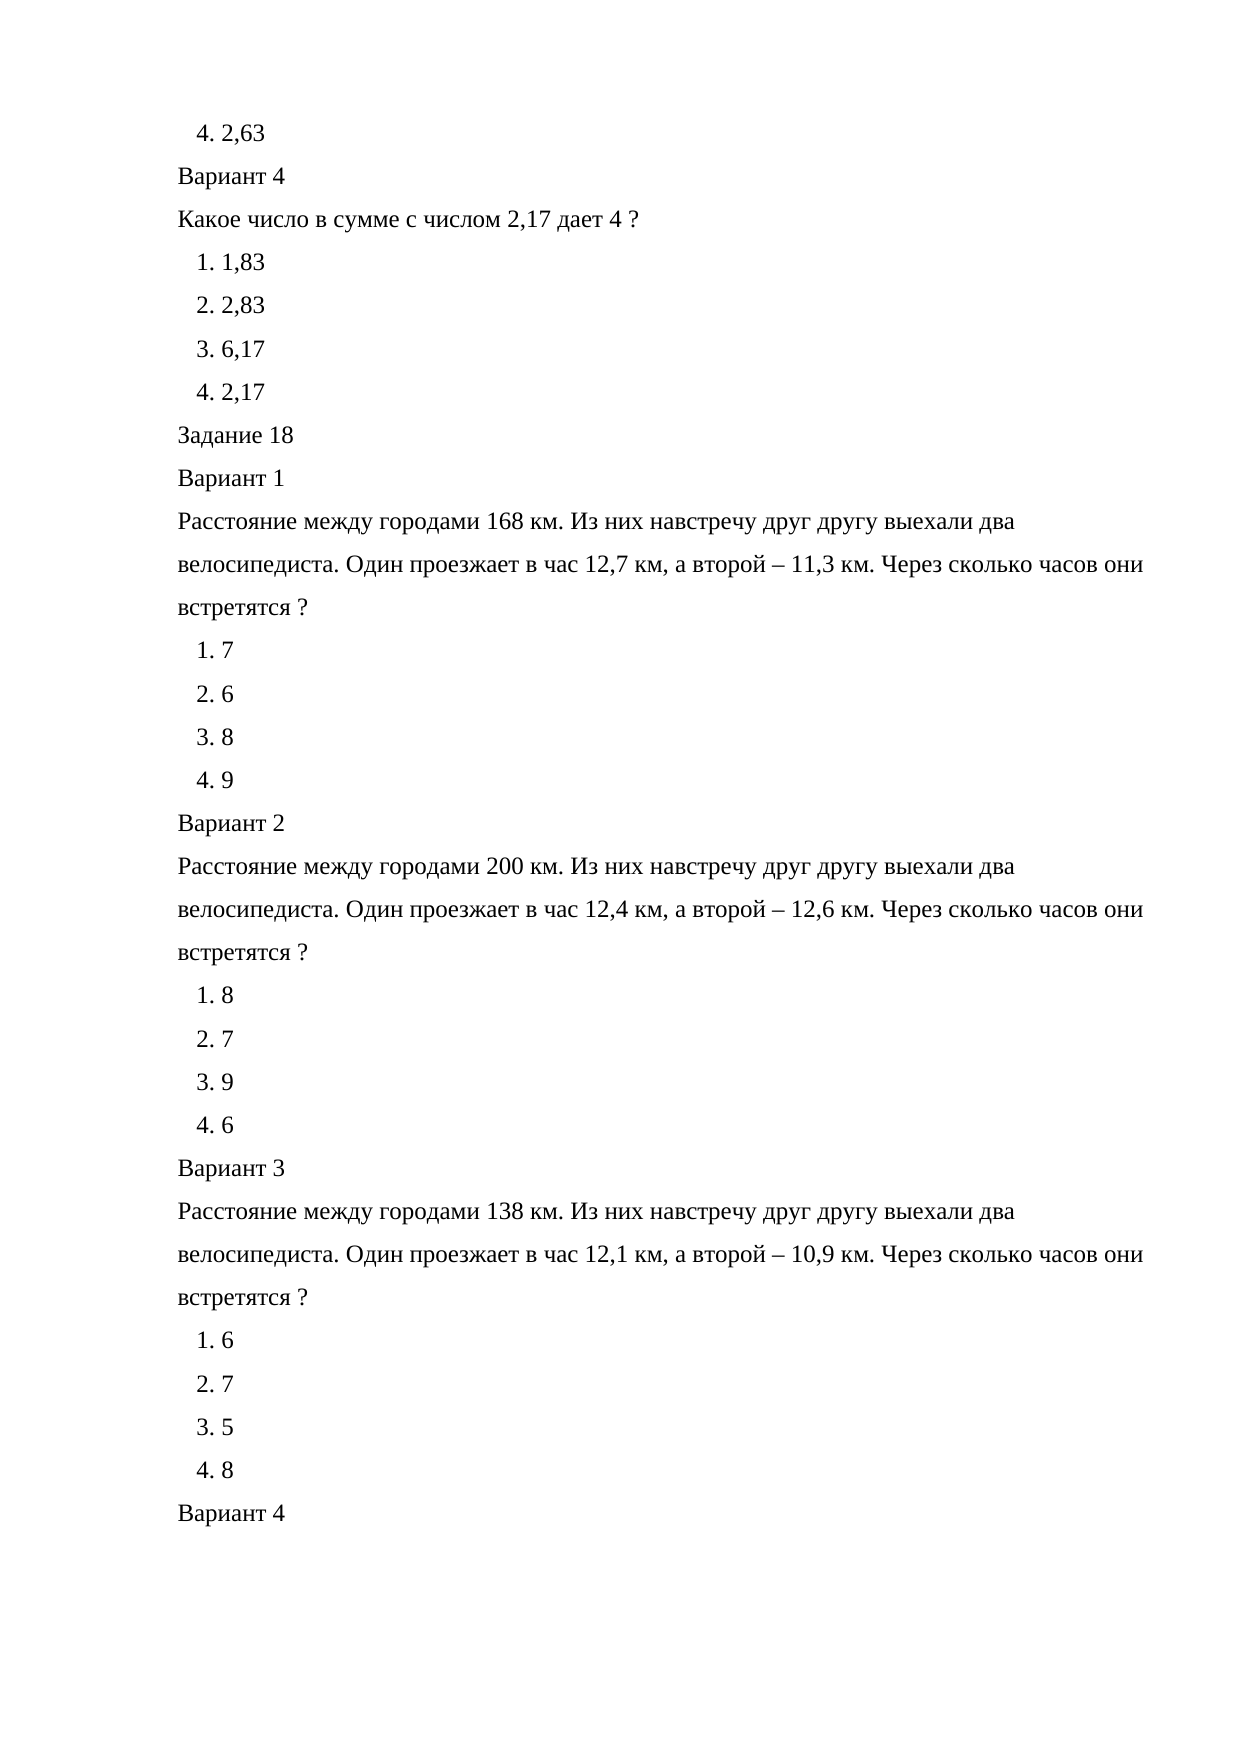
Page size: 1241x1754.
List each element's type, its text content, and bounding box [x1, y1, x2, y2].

text 3. 5 [177, 1412, 1152, 1441]
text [177, 1196, 1152, 1311]
text 2. 6 [177, 679, 1152, 707]
text Вариант 2 [177, 808, 1152, 837]
text 4. 6 [177, 1110, 1152, 1139]
text Вариант 4 [177, 161, 1152, 190]
text 3. 9 [177, 1067, 1152, 1096]
text Задание 18 [177, 420, 1152, 449]
text 2. 2,83 [177, 291, 1152, 319]
text 3. 6,17 [177, 334, 1152, 362]
text 4. 9 [177, 765, 1152, 794]
text 1. 7 [177, 636, 1152, 664]
text Вариант 3 [177, 1153, 1152, 1182]
text Вариант 4 [177, 1498, 1152, 1527]
text Вариант 1 [177, 463, 1152, 492]
text 4. 8 [177, 1455, 1152, 1484]
text 4. 2,17 [177, 377, 1152, 406]
text 4. 2,63 [177, 118, 1152, 147]
text 1. 1,83 [177, 247, 1152, 276]
text 2. 7 [177, 1024, 1152, 1052]
text 1. 6 [177, 1326, 1152, 1354]
text 2. 7 [177, 1369, 1152, 1397]
text 1. 8 [177, 981, 1152, 1009]
text 3. 8 [177, 722, 1152, 751]
text Какое число в сумме с числом 2,17 дает 4 ? [177, 204, 1152, 233]
